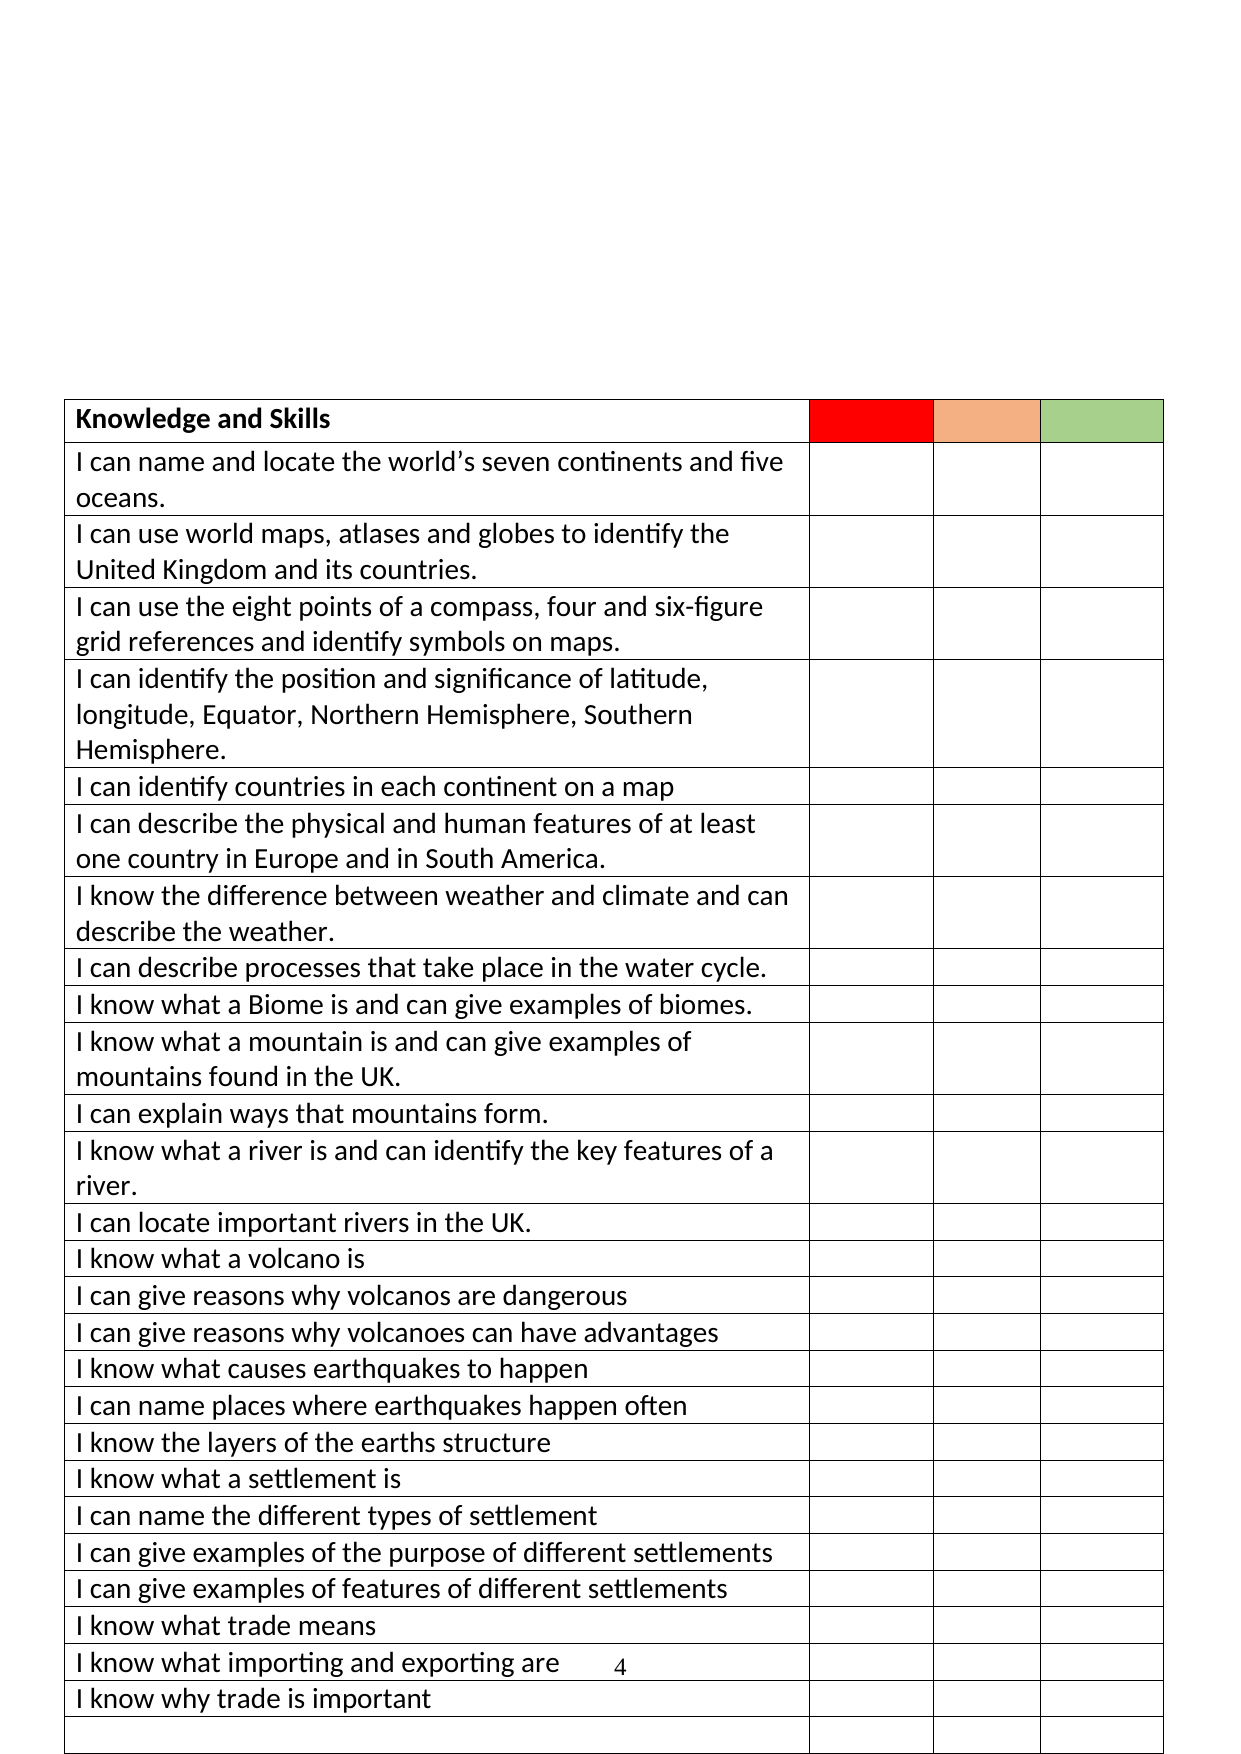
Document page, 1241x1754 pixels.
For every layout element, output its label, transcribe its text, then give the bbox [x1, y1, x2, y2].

table_cell [934, 1387, 1040, 1423]
table_cell [934, 1204, 1040, 1239]
table_cell I can use world maps, atlases and globes to identify the United Kingdom and its countries. [65, 516, 809, 587]
table_cell [810, 1204, 933, 1239]
table_cell [934, 805, 1040, 876]
table_cell [810, 949, 933, 985]
table_cell [1041, 1681, 1163, 1716]
table_cell [810, 1607, 933, 1643]
table_cell [810, 1351, 933, 1386]
table_cell [934, 1461, 1040, 1496]
table_cell [934, 1424, 1040, 1459]
table_cell I know what a Biome is and can give examples of biomes. [65, 986, 809, 1022]
table_cell [934, 949, 1040, 985]
table_cell [810, 1277, 933, 1313]
table_cell [934, 1607, 1040, 1643]
table_cell [810, 877, 933, 948]
table_cell I can name the different types of settlement [65, 1497, 809, 1533]
table_cell [1041, 949, 1163, 985]
table_cell [934, 768, 1040, 804]
table_cell [810, 986, 933, 1022]
table_cell I can name places where earthquakes happen often [65, 1387, 809, 1423]
table_cell [810, 588, 933, 659]
table_cell [1041, 1717, 1163, 1753]
table_cell [934, 877, 1040, 948]
table_cell I can locate important rivers in the UK. [65, 1204, 809, 1239]
table_cell [810, 1241, 933, 1276]
table_cell [1041, 516, 1163, 587]
table_header Knowledge and Skills [65, 400, 809, 442]
table_cell [934, 1277, 1040, 1313]
table_header [934, 400, 1040, 442]
table_cell [934, 1644, 1040, 1679]
table_cell [934, 1681, 1040, 1716]
table_cell [810, 768, 933, 804]
table_cell I can describe the physical and human features of at least one country in Europe and in South America. [65, 805, 809, 876]
table_cell I can identify countries in each continent on a map [65, 768, 809, 804]
table_cell [934, 1023, 1040, 1094]
table_cell [810, 660, 933, 767]
table_cell [1041, 1314, 1163, 1349]
table_cell [1041, 768, 1163, 804]
table_header [810, 400, 933, 442]
table_cell [934, 1497, 1040, 1533]
table_cell I can explain ways that mountains form. [65, 1095, 809, 1131]
table_cell [1041, 660, 1163, 767]
table_cell [934, 516, 1040, 587]
table_cell [934, 1717, 1040, 1753]
table_cell [1041, 1607, 1163, 1643]
table_cell I can give reasons why volcanos are dangerous [65, 1277, 809, 1313]
table_cell [810, 1497, 933, 1533]
table_cell [1041, 1644, 1163, 1679]
table_cell [810, 1681, 933, 1716]
table_cell [1041, 1132, 1163, 1203]
table_cell [810, 1424, 933, 1459]
table_cell I can give examples of the purpose of different settlements [65, 1534, 809, 1569]
table_cell [65, 1717, 809, 1753]
table_cell [934, 443, 1040, 514]
table_cell [1041, 1461, 1163, 1496]
table_cell [934, 1571, 1040, 1606]
table_cell [1041, 1241, 1163, 1276]
table_cell [934, 1351, 1040, 1386]
table_cell I can give reasons why volcanoes can have advantages [65, 1314, 809, 1349]
table_cell [810, 443, 933, 514]
table_cell [1041, 1351, 1163, 1386]
table_cell [810, 1132, 933, 1203]
table_cell [810, 1717, 933, 1753]
table_cell [810, 516, 933, 587]
table_cell [810, 1571, 933, 1606]
table_cell [1041, 1571, 1163, 1606]
table_cell [1041, 1204, 1163, 1239]
table_cell I know what a river is and can identify the key features of a river. [65, 1132, 809, 1203]
table_cell [934, 588, 1040, 659]
table_cell [934, 1132, 1040, 1203]
table_cell [1041, 1387, 1163, 1423]
table_cell I know what importing and exporting are [65, 1644, 809, 1679]
table_cell [810, 1023, 933, 1094]
table_cell [1041, 1534, 1163, 1569]
table_cell I can use the eight points of a compass, four and six-figure grid references and identify symbols on maps. [65, 588, 809, 659]
table_cell I can give examples of features of different settlements [65, 1571, 809, 1606]
table_cell [810, 1644, 933, 1679]
table_header [1041, 400, 1163, 442]
table_cell [1041, 805, 1163, 876]
table_cell [1041, 443, 1163, 514]
table_cell [934, 1534, 1040, 1569]
table_cell I can describe processes that take place in the water cycle. [65, 949, 809, 985]
table_cell [1041, 1424, 1163, 1459]
table_cell [810, 1314, 933, 1349]
table_cell [1041, 1497, 1163, 1533]
table_cell [1041, 1277, 1163, 1313]
table_cell [810, 1534, 933, 1569]
table_cell I know the layers of the earths structure [65, 1424, 809, 1459]
table_cell [934, 1241, 1040, 1276]
table_cell I know what a settlement is [65, 1461, 809, 1496]
table_cell [810, 1461, 933, 1496]
table_cell I know what a volcano is [65, 1241, 809, 1276]
table_cell I know what causes earthquakes to happen [65, 1351, 809, 1386]
table_cell [810, 805, 933, 876]
table_cell I know what trade means [65, 1607, 809, 1643]
table_cell [934, 1095, 1040, 1131]
table_cell I know the difference between weather and climate and can describe the weather. [65, 877, 809, 948]
table_cell I can identify the position and significance of latitude, longitude, Equator, Northern Hemisphere, Southern Hemisphere. [65, 660, 809, 767]
table_cell [1041, 1095, 1163, 1131]
table_cell [810, 1095, 933, 1131]
table_cell [1041, 1023, 1163, 1094]
table_cell [1041, 877, 1163, 948]
table_cell [1041, 986, 1163, 1022]
table_cell [810, 1387, 933, 1423]
table_cell I can name and locate the world’s seven continents and five oceans. [65, 443, 809, 514]
table_cell [934, 986, 1040, 1022]
table_cell I know why trade is important [65, 1681, 809, 1716]
table_cell [1041, 588, 1163, 659]
table_cell [934, 1314, 1040, 1349]
table_cell I know what a mountain is and can give examples of mountains found in the UK. [65, 1023, 809, 1094]
table_cell [934, 660, 1040, 767]
